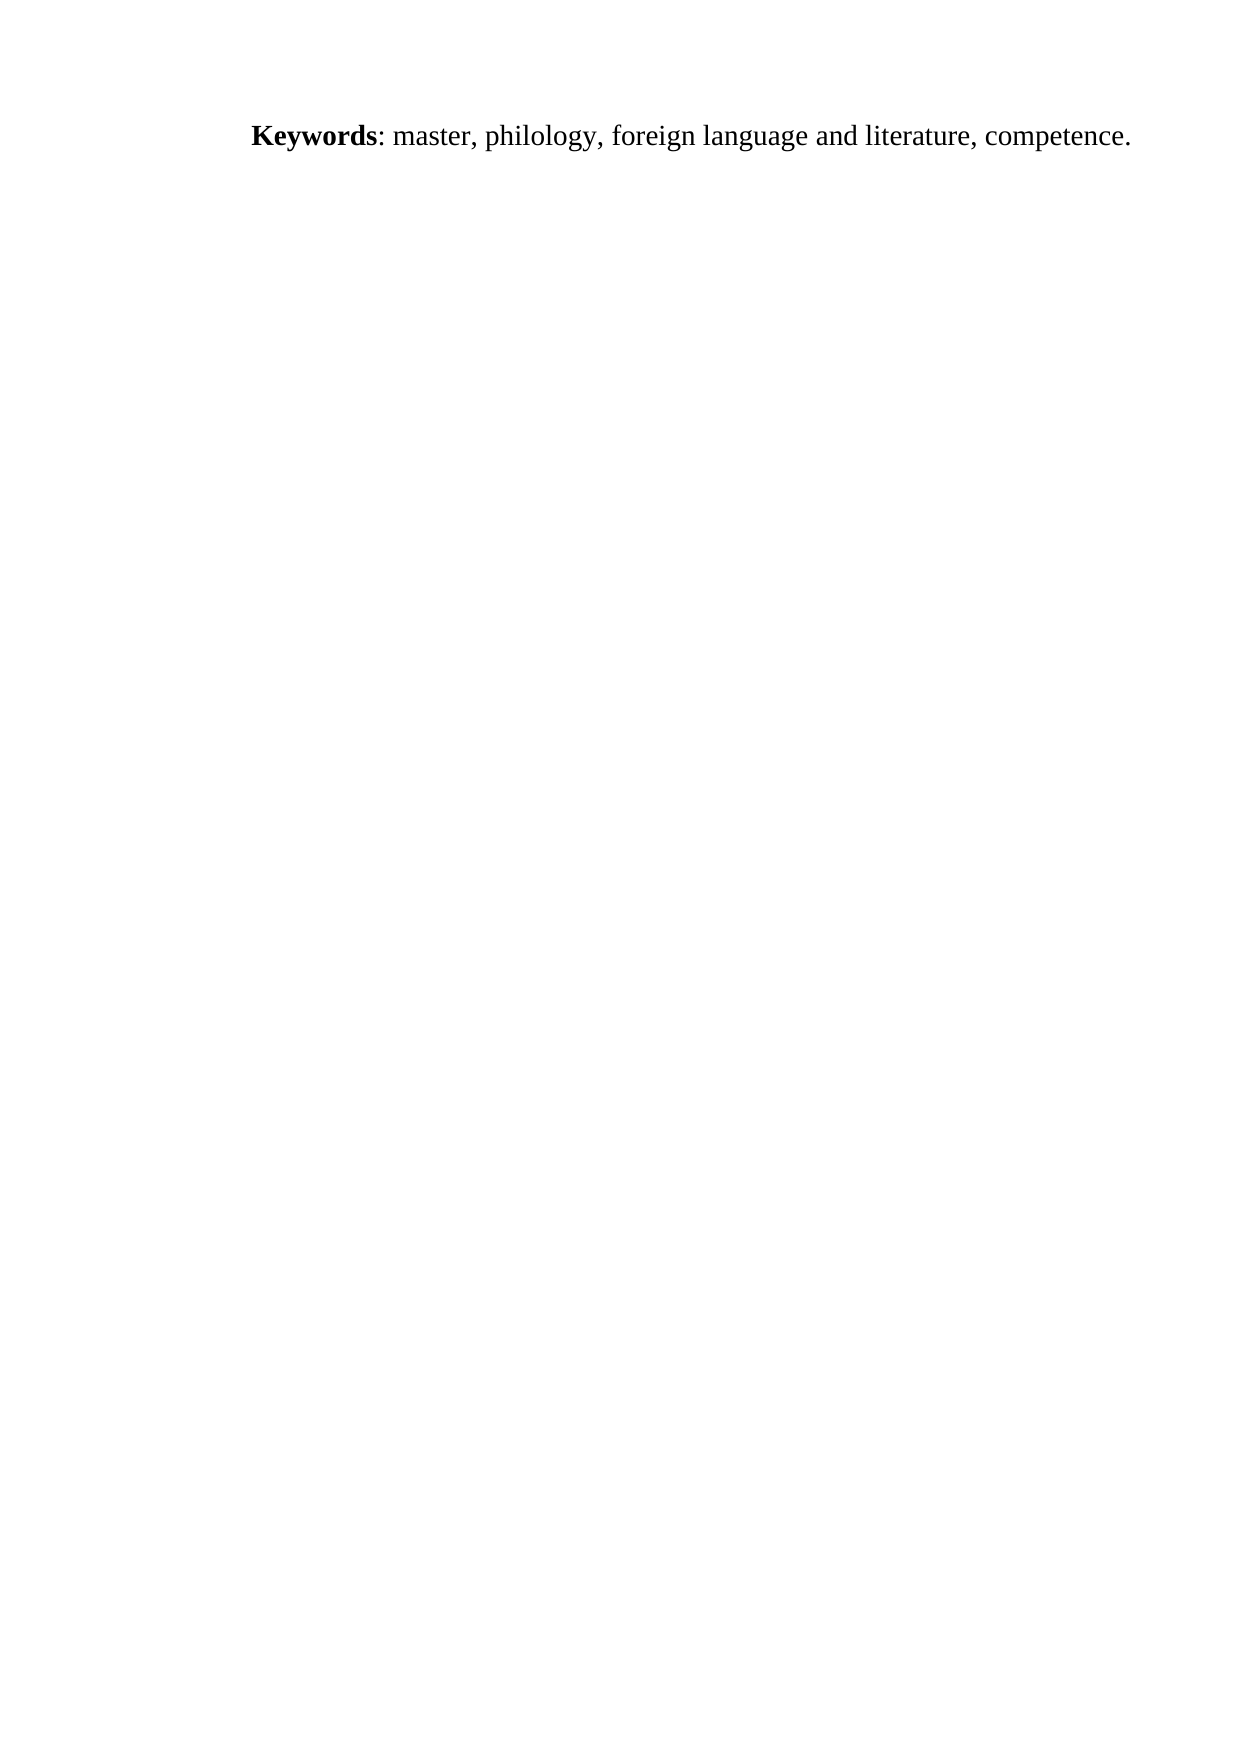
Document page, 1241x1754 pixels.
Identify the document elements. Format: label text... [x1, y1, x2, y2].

text Keywords: master, philology, foreign language and literature, competence. [177, 118, 1152, 152]
